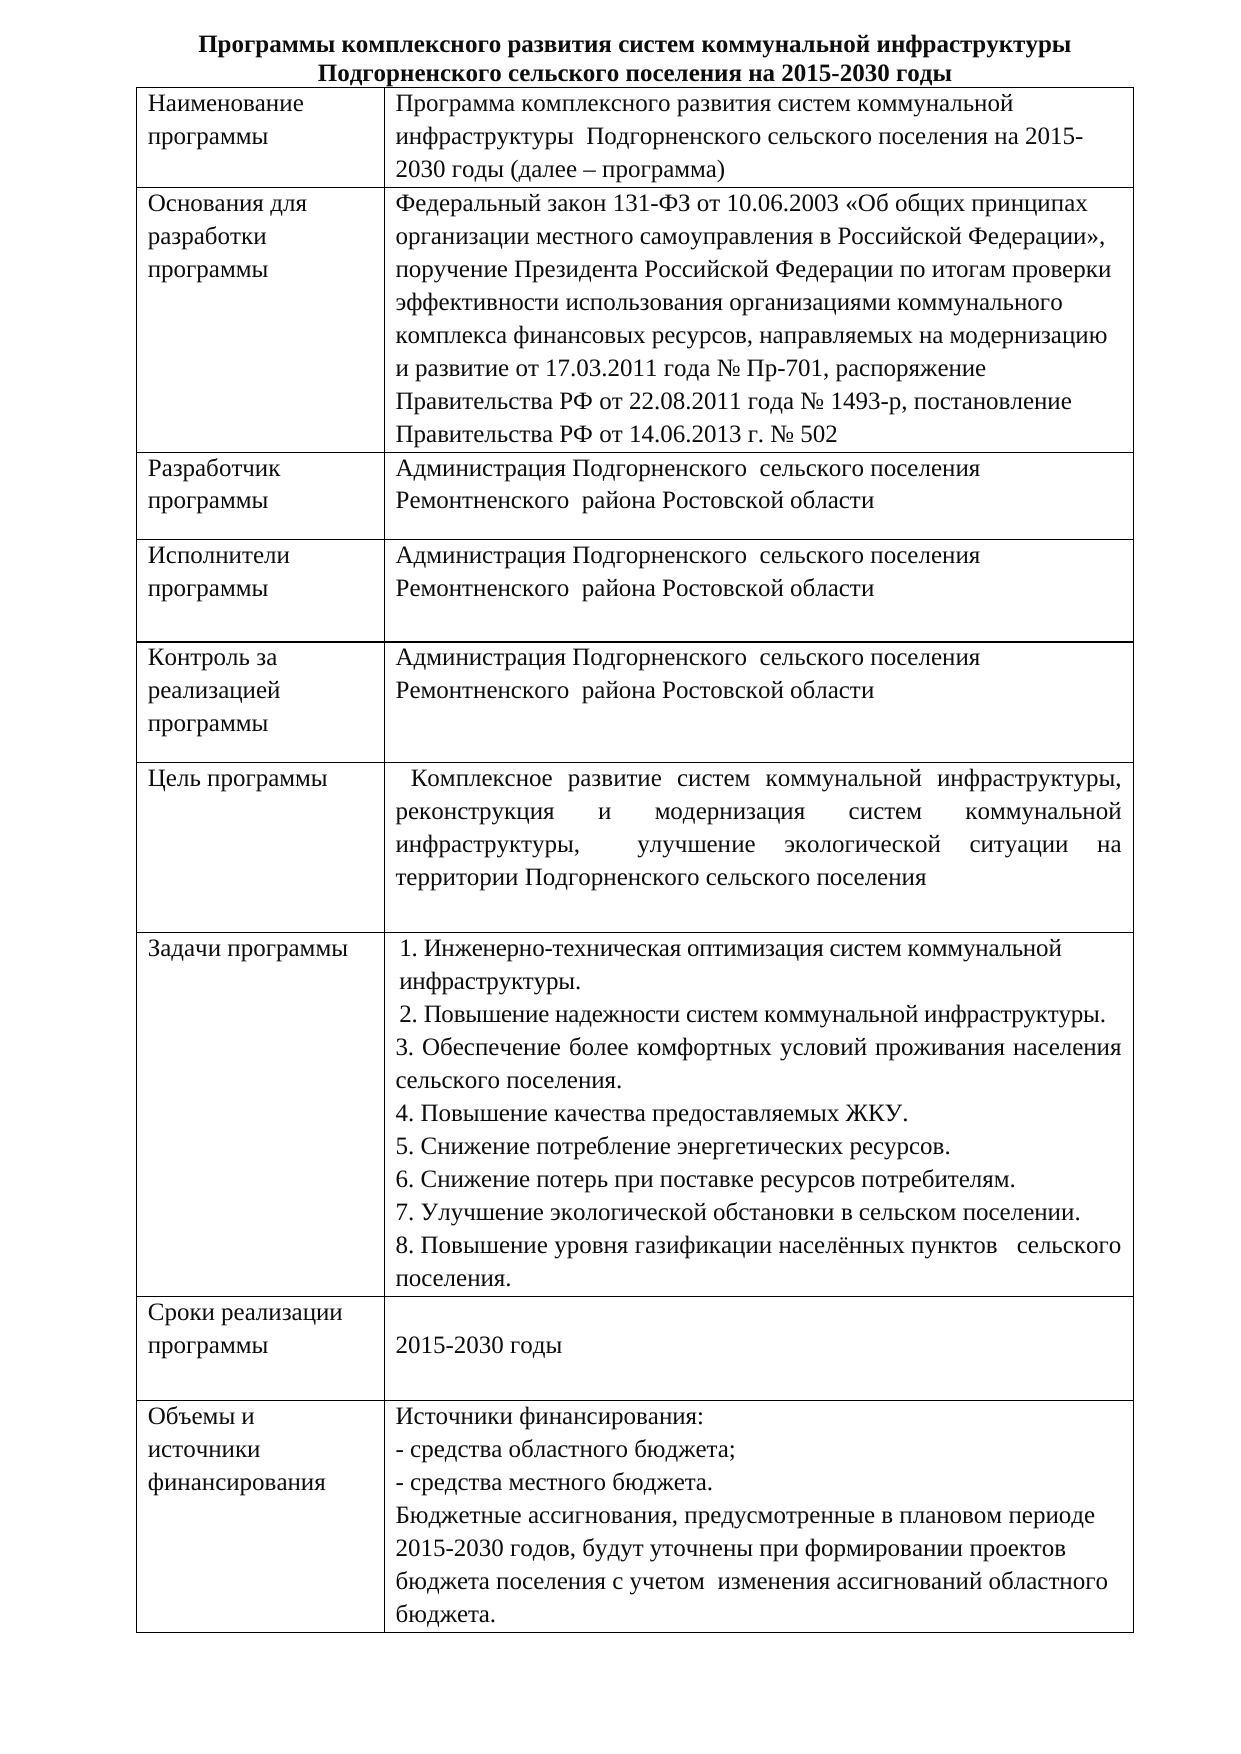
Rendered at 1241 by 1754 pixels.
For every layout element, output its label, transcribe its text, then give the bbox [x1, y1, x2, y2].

table_cell Объемы и источники финансирования [137, 1401, 384, 1632]
table_cell Федеральный закон 131-ФЗ от 10.06.2003 «Об общих принципах организации местного самоуправления в Российской Федерации», поручение Президента Российской Федерации по итогам проверки эффективности использования организациями коммунального комплекса финансовых ресурсов, направляемых на модернизацию и развитие от 17.03.2011 года № Пр-701, распоряжение Правительства РФ от 22.08.2011 года № 1493-р, постановление Правительства РФ от 14.06.2013 г. № 502 [385, 188, 1133, 452]
table_cell 2015-2030 годы [385, 1297, 1133, 1400]
table_cell Администрация Подгорненского сельского поселения Ремонтненского района Ростовской области [385, 453, 1133, 539]
table_cell Источники финансирования: - средства областного бюджета; - средства местного бюджета. Бюджетные ассигнования, предусмотренные в плановом периоде 2015-2030 годов, будут уточнены при формировании проектов бюджета поселения с учетом изменения ассигнований областного бюджета. [385, 1401, 1133, 1632]
table_cell Цель программы [137, 763, 384, 932]
text Подгорненского сельского поселения на 2015-2030 годы [118, 58, 1152, 87]
table_cell Разработчик программы [137, 453, 384, 539]
table_cell Комплексное развитие систем коммунальной инфраструктуры, реконструкция и модернизация систем коммунальной инфраструктуры, улучшение экологической ситуации на территории Подгорненского сельского поселения [385, 763, 1133, 932]
table_cell Администрация Подгорненского сельского поселения Ремонтненского района Ростовской области [385, 643, 1133, 762]
table_header Наименование программы [137, 88, 384, 187]
table_cell Контроль за реализацией программы [137, 643, 384, 762]
table_cell Администрация Подгорненского сельского поселения Ремонтненского района Ростовской области [385, 540, 1133, 641]
table_header Программа комплексного развития систем коммунальной инфраструктуры Подгорненского сельского поселения на 2015-2030 годы (далее – программа) [385, 88, 1133, 187]
text Программы комплексного развития систем коммунальной инфраструктуры [118, 29, 1152, 58]
table_cell Задачи программы [137, 933, 384, 1296]
table_cell Исполнители программы [137, 540, 384, 641]
table_cell Сроки реализации программы [137, 1297, 384, 1400]
table_cell 1. Инженерно-техническая оптимизация систем коммунальной инфраструктуры. 2. Повышение надежности систем коммунальной инфраструктуры. 3. Обеспечение более комфортных условий проживания населения сельского поселения. 4. Повышение качества предоставляемых ЖКУ. 5. Снижение потребление энергетических ресурсов. 6. Снижение потерь при поставке ресурсов потребителям. 7. Улучшение экологической обстановки в сельском поселении. 8. Повышение уровня газификации населённых пунктов сельского поселения. [385, 933, 1133, 1296]
table_cell Основания для разработки программы [137, 188, 384, 452]
